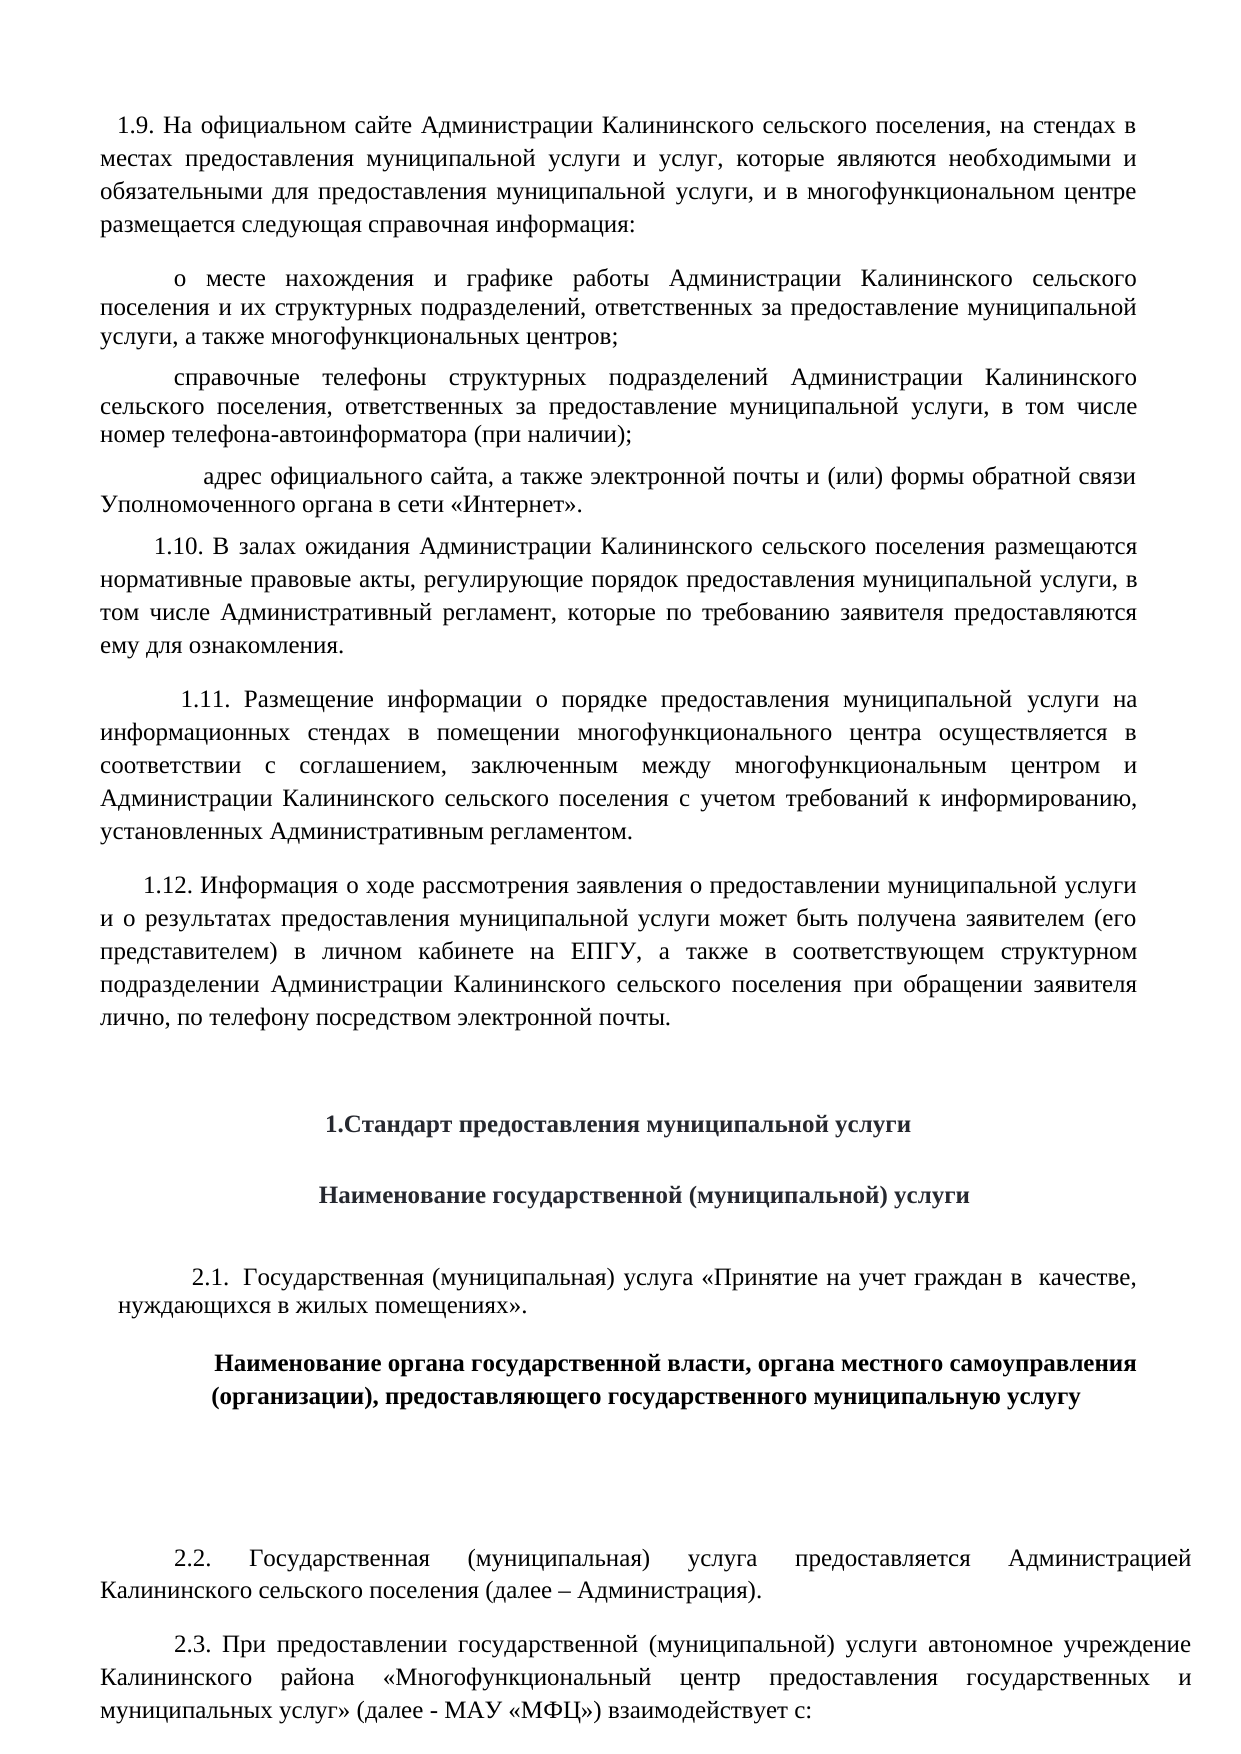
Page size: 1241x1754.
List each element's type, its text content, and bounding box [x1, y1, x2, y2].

text Наименование органа государственной власти, органа местного самоуправления (организации), предоставляющего государственного муниципальную услугу [100, 1348, 1192, 1410]
text 1.10. В залах ожидания Администрации Калининского сельского поселения размещаются нормативные правовые акты, регулирующие порядок предоставления муниципальной услуги, в том числе Административный регламент, которые по требованию заявителя предоставляются ему для ознакомления. [100, 531, 1137, 659]
text 2.3. При предоставлении государственной (муниципальной) услуги автономное учреждение Калининского района «Многофункциональный центр предоставления государственных и муниципальных услуг» (далее - МАУ «МФЦ») взаимодействует с: [100, 1629, 1192, 1724]
text адрес официального сайта, а также электронной почты и (или) формы обратной связи Уполномоченного органа в сети «Интернет». [100, 461, 1136, 518]
list Государственная (муниципальная) услуга «Принятие на учет граждан в качестве, нуждающихся в жилых помещениях». [118, 1262, 1137, 1319]
text 1.12. Информация о ходе рассмотрения заявления о предоставлении муниципальной услуги и о результатах предоставления муниципальной услуги может быть получена заявителем (его представителем) в личном кабинете на ЕПГУ, а также в соответствующем структурном подразделении Администрации Калининского сельского поселения при обращении заявителя лично, по телефону посредством электронной почты. [100, 870, 1137, 1031]
subtitle 1.Стандарт предоставления муниципальной услуги [212, 1109, 1192, 1138]
subtitle Наименование государственной (муниципальной) услуги [100, 1181, 1189, 1209]
text 1.9. На официальном сайте Администрации Калининского сельского поселения, на стендах в местах предоставления муниципальной услуги и услуг, которые являются необходимыми и обязательными для предоставления муниципальной услуги, и в многофункциональном центре размещается следующая справочная информация: [100, 110, 1137, 238]
text справочные телефоны структурных подразделений Администрации Калининского сельского поселения, ответственных за предоставление муниципальной услуги, в том числе номер телефона-автоинформатора (при наличии); [100, 362, 1137, 448]
text 2.2. Государственная (муниципальная) услуга предоставляется Администрацией Калининского сельского поселения (далее – Администрация). [100, 1543, 1192, 1604]
text 1.11. Размещение информации о порядке предоставления муниципальной услуги на информационных стендах в помещении многофункционального центра осуществляется в соответствии с соглашением, заключенным между многофункциональным центром и Администрации Калининского сельского поселения с учетом требований к информированию, установленных Административным регламентом. [100, 684, 1137, 844]
text о месте нахождения и графике работы Администрации Калининского сельского поселения и их структурных подразделений, ответственных за предоставление муниципальной услуги, а также многофункциональных центров; [100, 263, 1137, 349]
